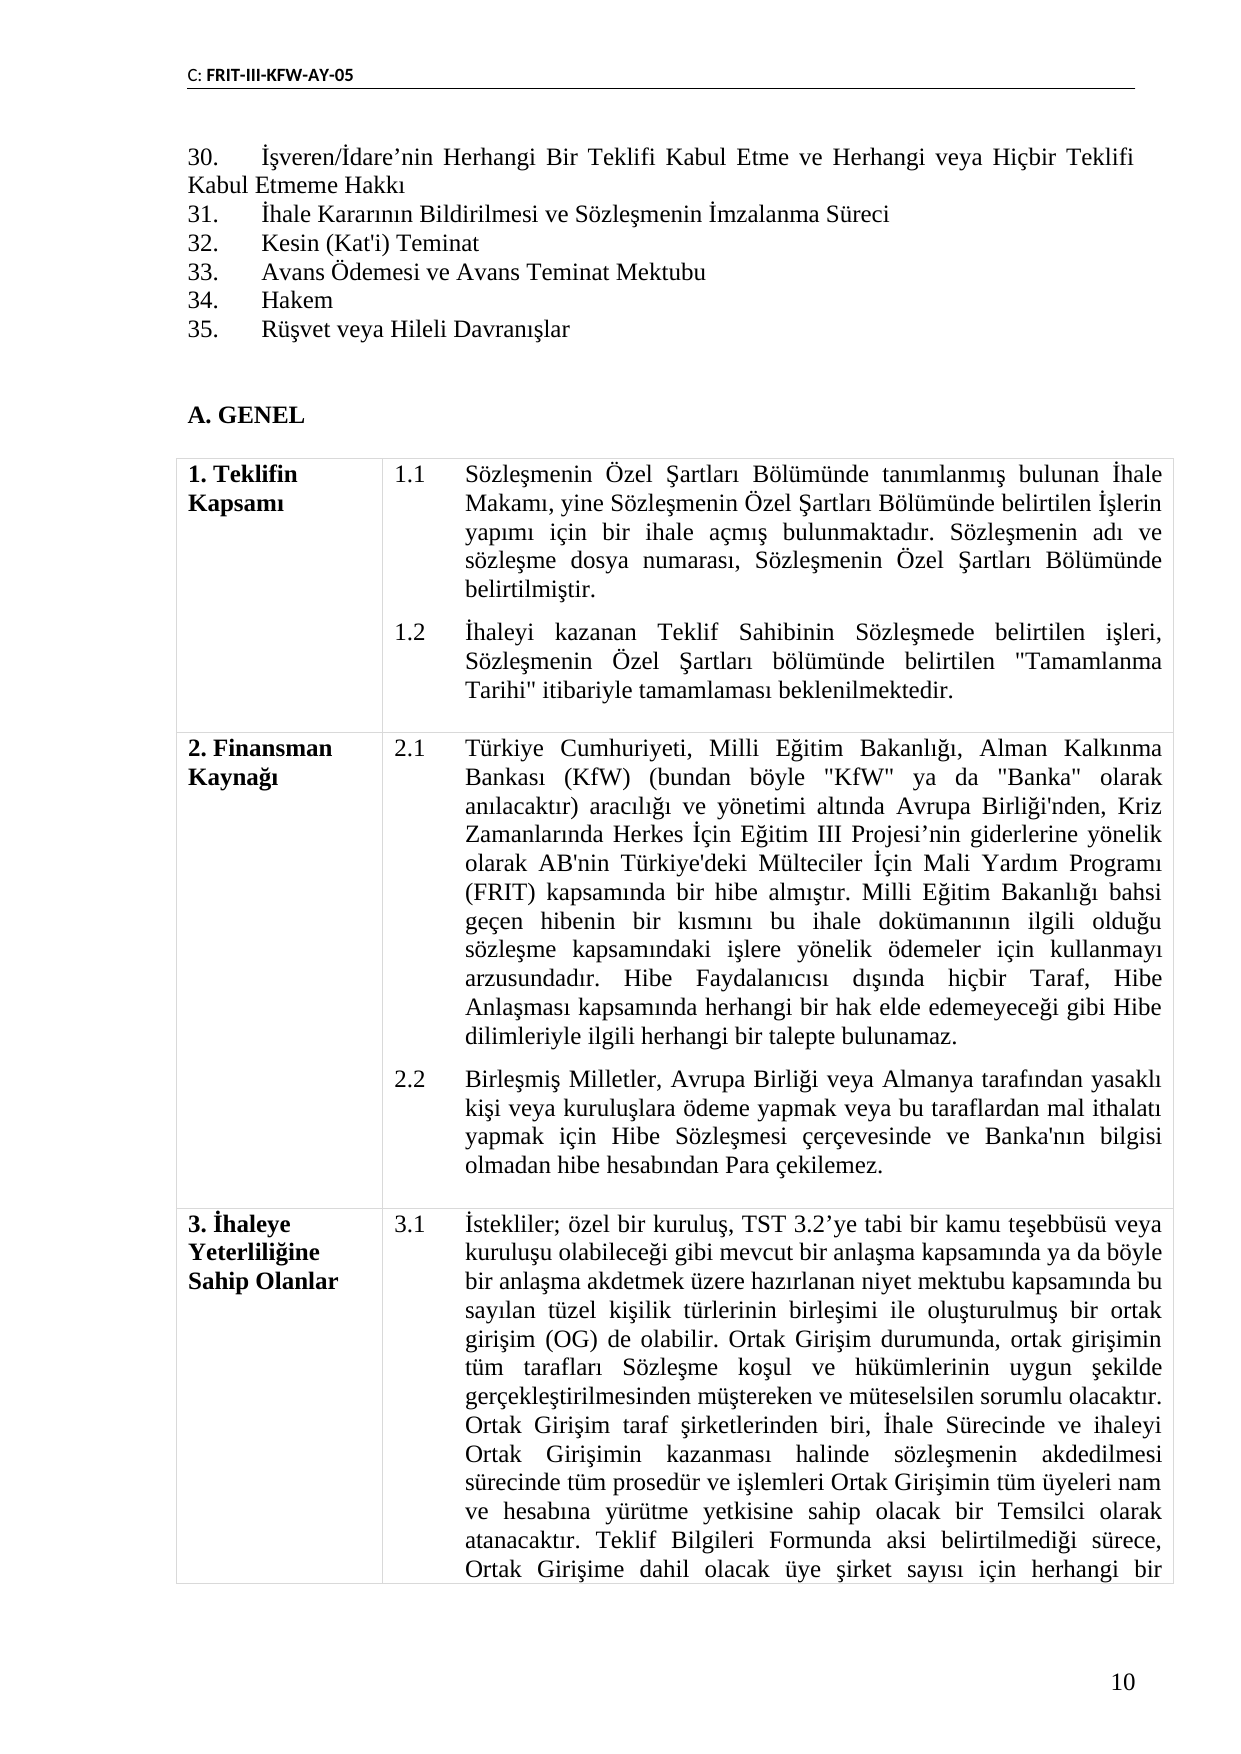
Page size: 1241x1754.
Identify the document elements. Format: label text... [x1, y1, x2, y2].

text 35. Rüşvet veya Hileli Davranışlar [187, 314, 1135, 343]
text A. GENEL [187, 401, 1135, 429]
table_header 1.1 Sözleşmenin Özel Şartları Bölümünde tanımlanmış bulunan İhale Makamı, yine Sözleşmenin Özel Şartları Bölümünde belirtilen İşlerin yapımı için bir ihale açmış bulunmaktadır. Sözleşmenin adı ve sözleşme dosya numarası, Sözleşmenin Özel Şartları Bölümünde belirtilmiştir. 1.2 İhaleyi kazanan Teklif Sahibinin Sözleşmede belirtilen işleri, Sözleşmenin Özel Şartları bölümünde belirtilen "Tamamlanma Tarihi" itibariyle tamamlaması beklenilmektedir. [383, 459, 1173, 732]
text 31. İhale Kararının Bildirilmesi ve Sözleşmenin İmzalanma Süreci [187, 199, 1135, 228]
table_header 1. Teklifin Kapsamı [177, 459, 382, 732]
table_cell 2.1 Türkiye Cumhuriyeti, Milli Eğitim Bakanlığı, Alman Kalkınma Bankası (KfW) (bundan böyle "KfW" ya da "Banka" olarak anılacaktır) aracılığı ve yönetimi altında Avrupa Birliği'nden, Kriz Zamanlarında Herkes İçin Eğitim III Projesi’nin giderlerine yönelik olarak AB'nin Türkiye'deki Mülteciler İçin Mali Yardım Programı (FRIT) kapsamında bir hibe almıştır. Milli Eğitim Bakanlığı bahsi geçen hibenin bir kısmını bu ihale dokümanının ilgili olduğu sözleşme kapsamındaki işlere yönelik ödemeler için kullanmayı arzusundadır. Hibe Faydalanıcısı dışında hiçbir Taraf, Hibe Anlaşması kapsamında herhangi bir hak elde edemeyeceği gibi Hibe dilimleriyle ilgili herhangi bir talepte bulunamaz. 2.2 Birleşmiş Milletler, Avrupa Birliği veya Almanya tarafından yasaklı kişi veya kuruluşlara ödeme yapmak veya bu taraflardan mal ithalatı yapmak için Hibe Sözleşmesi çerçevesinde ve Banka'nın bilgisi olmadan hibe hesabından Para çekilemez. [383, 733, 1173, 1208]
text 33. Avans Ödemesi ve Avans Teminat Mektubu [187, 257, 1135, 286]
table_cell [177, 1209, 382, 1582]
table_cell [383, 1209, 1173, 1582]
table_cell 2. Finansman Kaynağı [177, 733, 382, 1208]
text 30. İşveren/İdare’nin Herhangi Bir Teklifi Kabul Etme ve Herhangi veya Hiçbir Teklifi Kabul Etmeme Hakkı [187, 142, 1135, 199]
text 34. Hakem [187, 286, 1135, 314]
text 32. Kesin (Kat'i) Teminat [187, 228, 1135, 257]
